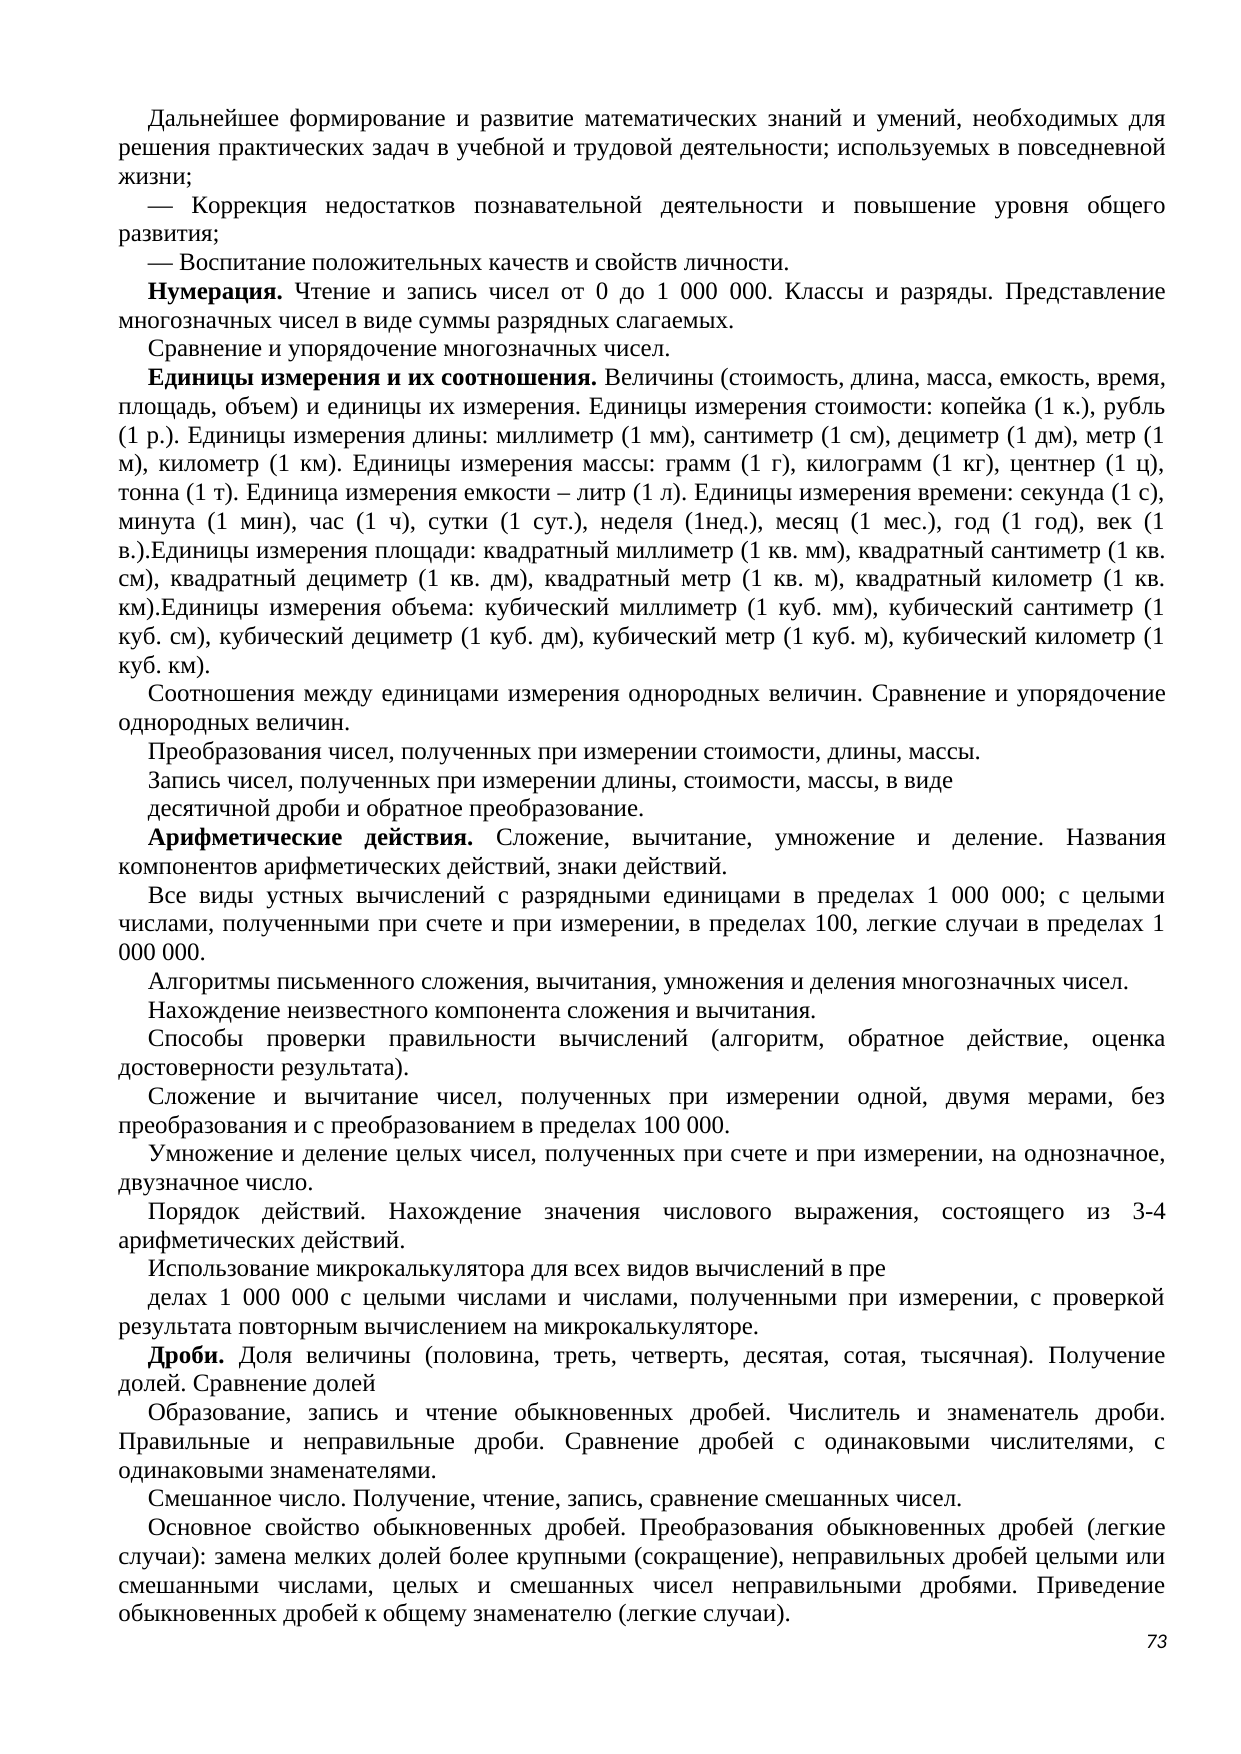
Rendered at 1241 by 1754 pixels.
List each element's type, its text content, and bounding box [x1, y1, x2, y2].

text делах 1 000 000 с целыми числами и числами, полученными при измерении, с проверкой результата повторным вычислением на микрокалькуляторе. [118, 1282, 1167, 1340]
text Использование микрокалькулятора для всех видов вычислений в пре [118, 1253, 1167, 1282]
text Сравнение и упорядочение многозначных чисел. [118, 333, 1167, 362]
text ― Коррекция недостатков познавательной деятельности и повышение уровня общего развития; [118, 190, 1167, 247]
text Единицы измерения и их соотношения. Величины (стоимость, длина, масса, емкость, время, площадь, объем) и единицы их измерения. Единицы измерения стоимости: копейка (1 к.), рубль (1 р.). Единицы измерения длины: миллиметр (1 мм), сантиметр (1 см), дециметр (1 дм), метр (1 м), километр (1 км). Единицы измерения массы: грамм (1 г), килограмм (1 кг), центнер (1 ц), тонна (1 т). Единица измерения емкости – литр (1 л). Единицы измерения времени: секунда (1 с), минута (1 мин), час (1 ч), сутки (1 сут.), неделя (1нед.), месяц (1 мес.), год (1 год), век (1 в.).Единицы измерения площади: квадратный миллиметр (1 кв. мм), квадратный сантиметр (1 кв. см), квадратный дециметр (1 кв. дм), квадратный метр (1 кв. м), квадратный километр (1 кв. км).Единицы измерения объема: кубический миллиметр (1 куб. мм), кубический сантиметр (1 куб. см), кубический дециметр (1 куб. дм), кубический метр (1 куб. м), кубический километр (1 куб. км). [118, 362, 1167, 678]
text Нахождение неизвестного компонента сложения и вычитания. [118, 995, 1167, 1023]
text Запись чисел, полученных при измерении длины, стоимости, массы, в виде [118, 765, 1167, 793]
text Все виды устных вычислений с разрядными единицами в пределах 1 000 000; с целыми числами, полученными при счете и при измерении, в пределах 100, легкие случаи в пределах 1 000 000. [118, 880, 1167, 966]
text Преобразования чисел, полученных при измерении стоимости, длины, массы. [118, 736, 1167, 765]
text ― Воспитание положительных качеств и свойств личности. [118, 247, 1167, 276]
text Образование, запись и чтение обыкновенных дробей. Числитель и знаменатель дроби. Правильные и неправильные дроби. Сравнение дробей с одинаковыми числителями, с одинаковыми знаменателями. [118, 1397, 1167, 1483]
text Умножение и деление целых чисел, полученных при счете и при измерении, на однозначное, двузначное число. [118, 1138, 1167, 1196]
text Алгоритмы письменного сложения, вычитания, умножения и деления многозначных чисел. [118, 966, 1167, 995]
text Порядок действий. Нахождение значения числового выражения, состоящего из 3-4 арифметических действий. [118, 1196, 1167, 1253]
text Способы проверки правильности вычислений (алгоритм, обратное действие, оценка достоверности результата). [118, 1023, 1167, 1081]
text десятичной дроби и обратное преобразование. [118, 793, 1167, 822]
text Дальнейшее формирование и развитие математических знаний и умений, необходимых для решения практических задач в учебной и трудовой деятельности; используемых в повседневной жизни; [118, 103, 1167, 190]
text Дроби. Доля величины (половина, треть, четверть, десятая, сотая, тысячная). Получение долей. Сравнение долей [118, 1340, 1167, 1397]
text Соотношения между единицами измерения однородных величин. Сравнение и упорядочение однородных величин. [118, 678, 1167, 736]
text Основное свойство обыкновенных дробей. Преобразования обыкновенных дробей (легкие случаи): замена мелких долей более крупными (сокращение), неправильных дробей целыми или смешанными числами, целых и смешанных чисел неправильными дробями. Приведение обыкновенных дробей к общему знаменателю (легкие случаи). [118, 1512, 1167, 1627]
text Нумерация. Чтение и запись чисел от 0 до 1 000 000. Классы и разряды. Представление многозначных чисел в виде суммы разрядных слагаемых. [118, 276, 1167, 333]
text Сложение и вычитание чисел, полученных при измерении одной, двумя мерами, без преобразования и с преобразованием в пределах 100 000. [118, 1081, 1167, 1138]
text Смешанное число. Получение, чтение, запись, сравнение смешанных чисел. [118, 1483, 1167, 1512]
text Арифметические действия. Сложение, вычитание, умножение и деление. Названия компонентов арифметических действий, знаки действий. [118, 822, 1167, 880]
